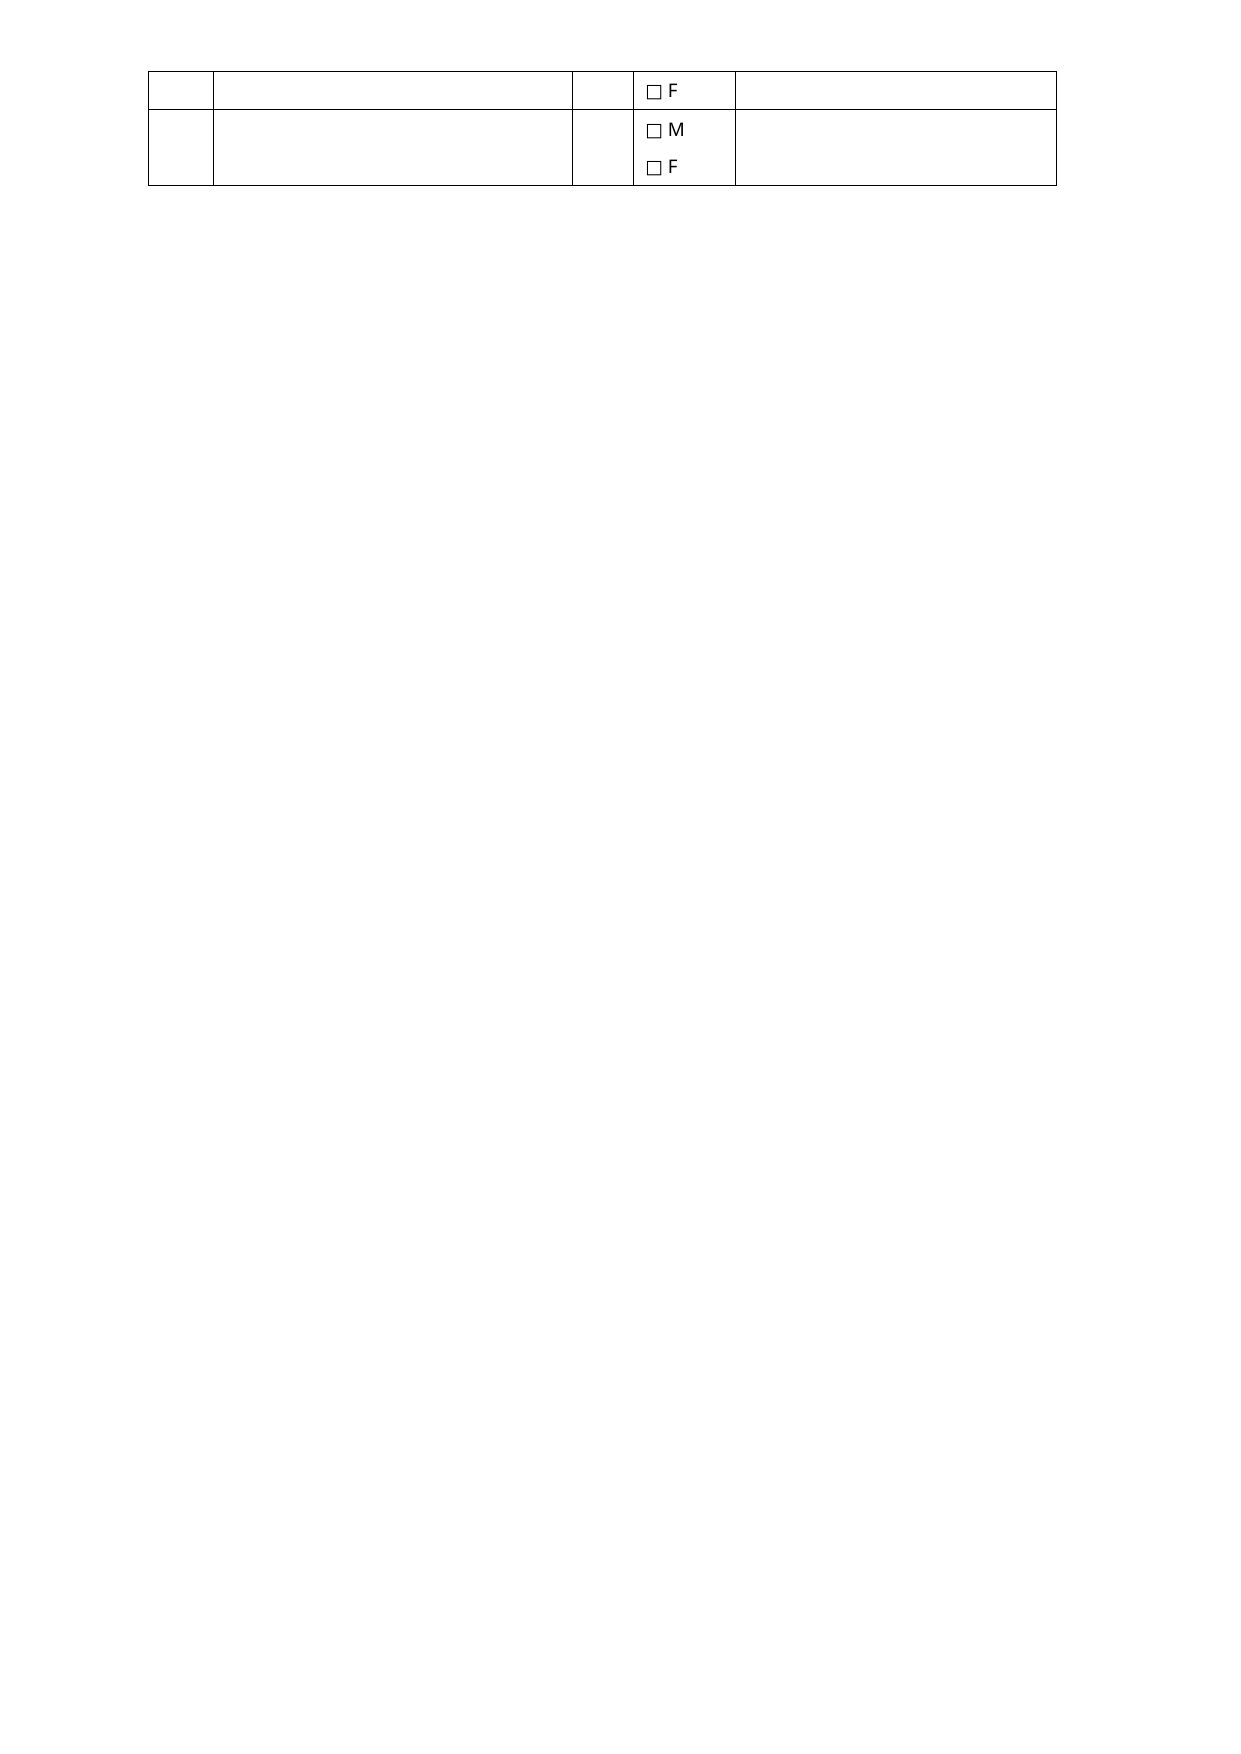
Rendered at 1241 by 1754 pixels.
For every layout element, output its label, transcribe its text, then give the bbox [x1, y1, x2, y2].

table_cell [214, 110, 572, 185]
table_cell [736, 72, 1056, 109]
table_cell [149, 72, 213, 109]
table_cell [573, 72, 633, 109]
table_cell □ M □ F [634, 72, 735, 109]
table_cell [573, 110, 633, 185]
table_cell [736, 110, 1056, 185]
table_cell [214, 72, 572, 109]
table_cell [149, 110, 213, 185]
table_cell □ M □ F [634, 110, 735, 185]
